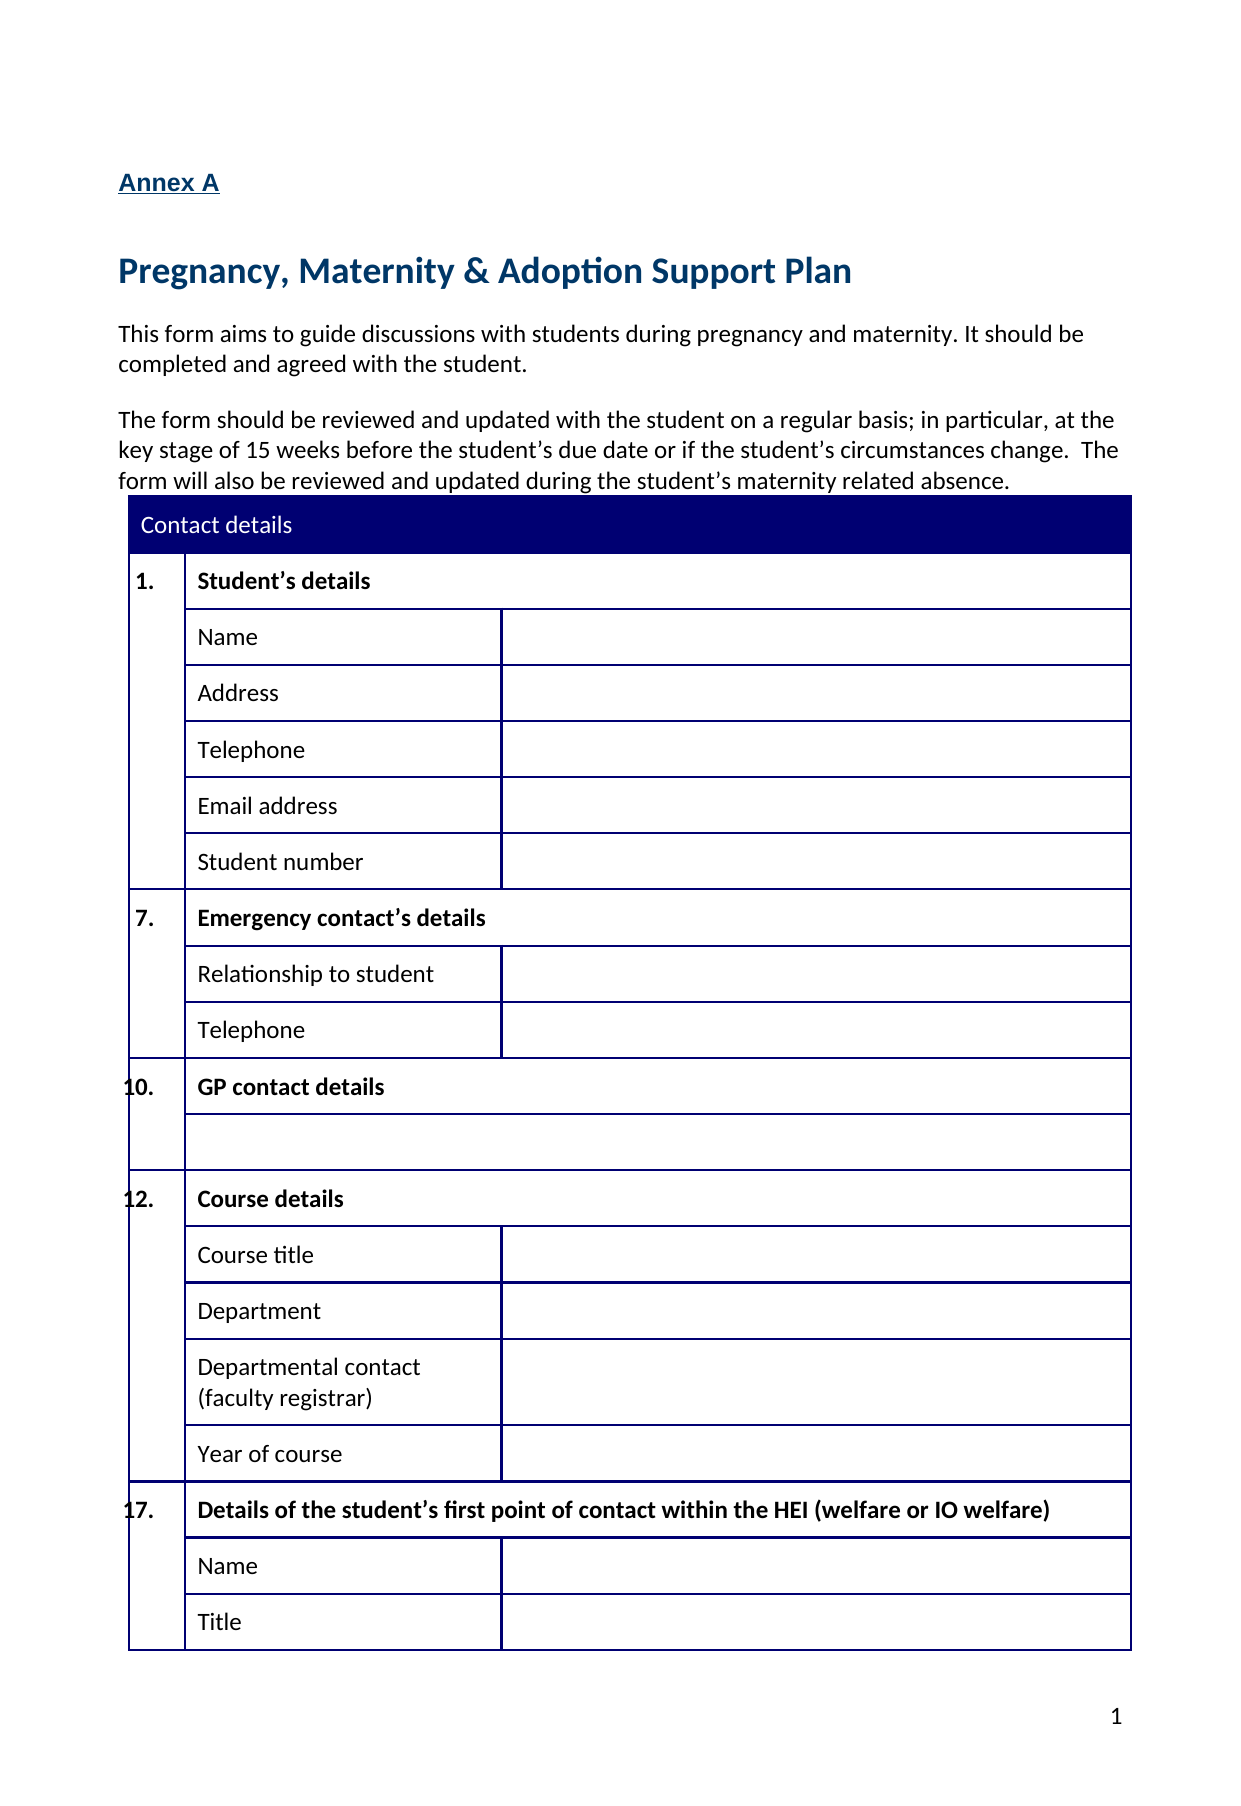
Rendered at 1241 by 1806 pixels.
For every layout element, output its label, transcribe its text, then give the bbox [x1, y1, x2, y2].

table_cell 3 [130, 1059, 184, 1169]
table_cell [503, 947, 1130, 1001]
table_cell Departmental contact (faculty registrar) [186, 1340, 500, 1424]
table_cell Course title [186, 1227, 500, 1281]
table_cell Emergency contact’s details [186, 890, 1130, 944]
table_cell [503, 778, 1130, 832]
table_cell Student’s details [186, 554, 1130, 608]
table_cell [503, 834, 1130, 888]
table_cell Relationship to student [186, 947, 500, 1001]
table_cell Department [186, 1284, 500, 1337]
text This form aims to guide discussions with students during pregnancy and maternity. It should be completed and agreed with the student. [118, 318, 1122, 379]
table_cell [503, 1426, 1130, 1480]
table_cell Telephone [186, 722, 500, 776]
table_cell Year of course [186, 1426, 500, 1480]
table_cell Email address [186, 778, 500, 832]
table_cell [503, 1595, 1130, 1649]
table_cell 5 [130, 1483, 184, 1649]
table_cell Name [186, 610, 500, 664]
table_cell Address [186, 666, 500, 720]
table_cell [503, 722, 1130, 776]
table_cell [503, 1539, 1130, 1593]
table_cell Course details [186, 1171, 1130, 1225]
table_cell Title [186, 1595, 500, 1649]
table_cell [503, 1227, 1130, 1281]
table_cell Telephone [186, 1003, 500, 1057]
table_cell Name [186, 1539, 500, 1593]
table_cell 1 [130, 554, 184, 888]
table_cell [503, 1340, 1130, 1424]
subtitle Annex A [118, 168, 1122, 197]
table_cell 2 [130, 890, 184, 1057]
table_cell Student number [186, 834, 500, 888]
subtitle Pregnancy, Maternity & Adoption Support Plan [118, 247, 1122, 293]
table_header Contact details [130, 498, 1130, 551]
table_cell [503, 1003, 1130, 1057]
table_cell Details of the student’s first point of contact within the HEI (welfare or IO welfare) [186, 1483, 1130, 1536]
table_cell [503, 666, 1130, 720]
table_cell [503, 1284, 1130, 1337]
text The form should be reviewed and updated with the student on a regular basis; in particular, at the key stage of 15 weeks before the student’s due date or if the student’s circumstances change. The form will also be reviewed and updated during the student’s maternity related absence. [118, 404, 1122, 495]
table_cell GP contact details [186, 1059, 1130, 1113]
table_cell [186, 1115, 1130, 1169]
table_cell [503, 610, 1130, 664]
table_cell 4 [130, 1171, 184, 1480]
